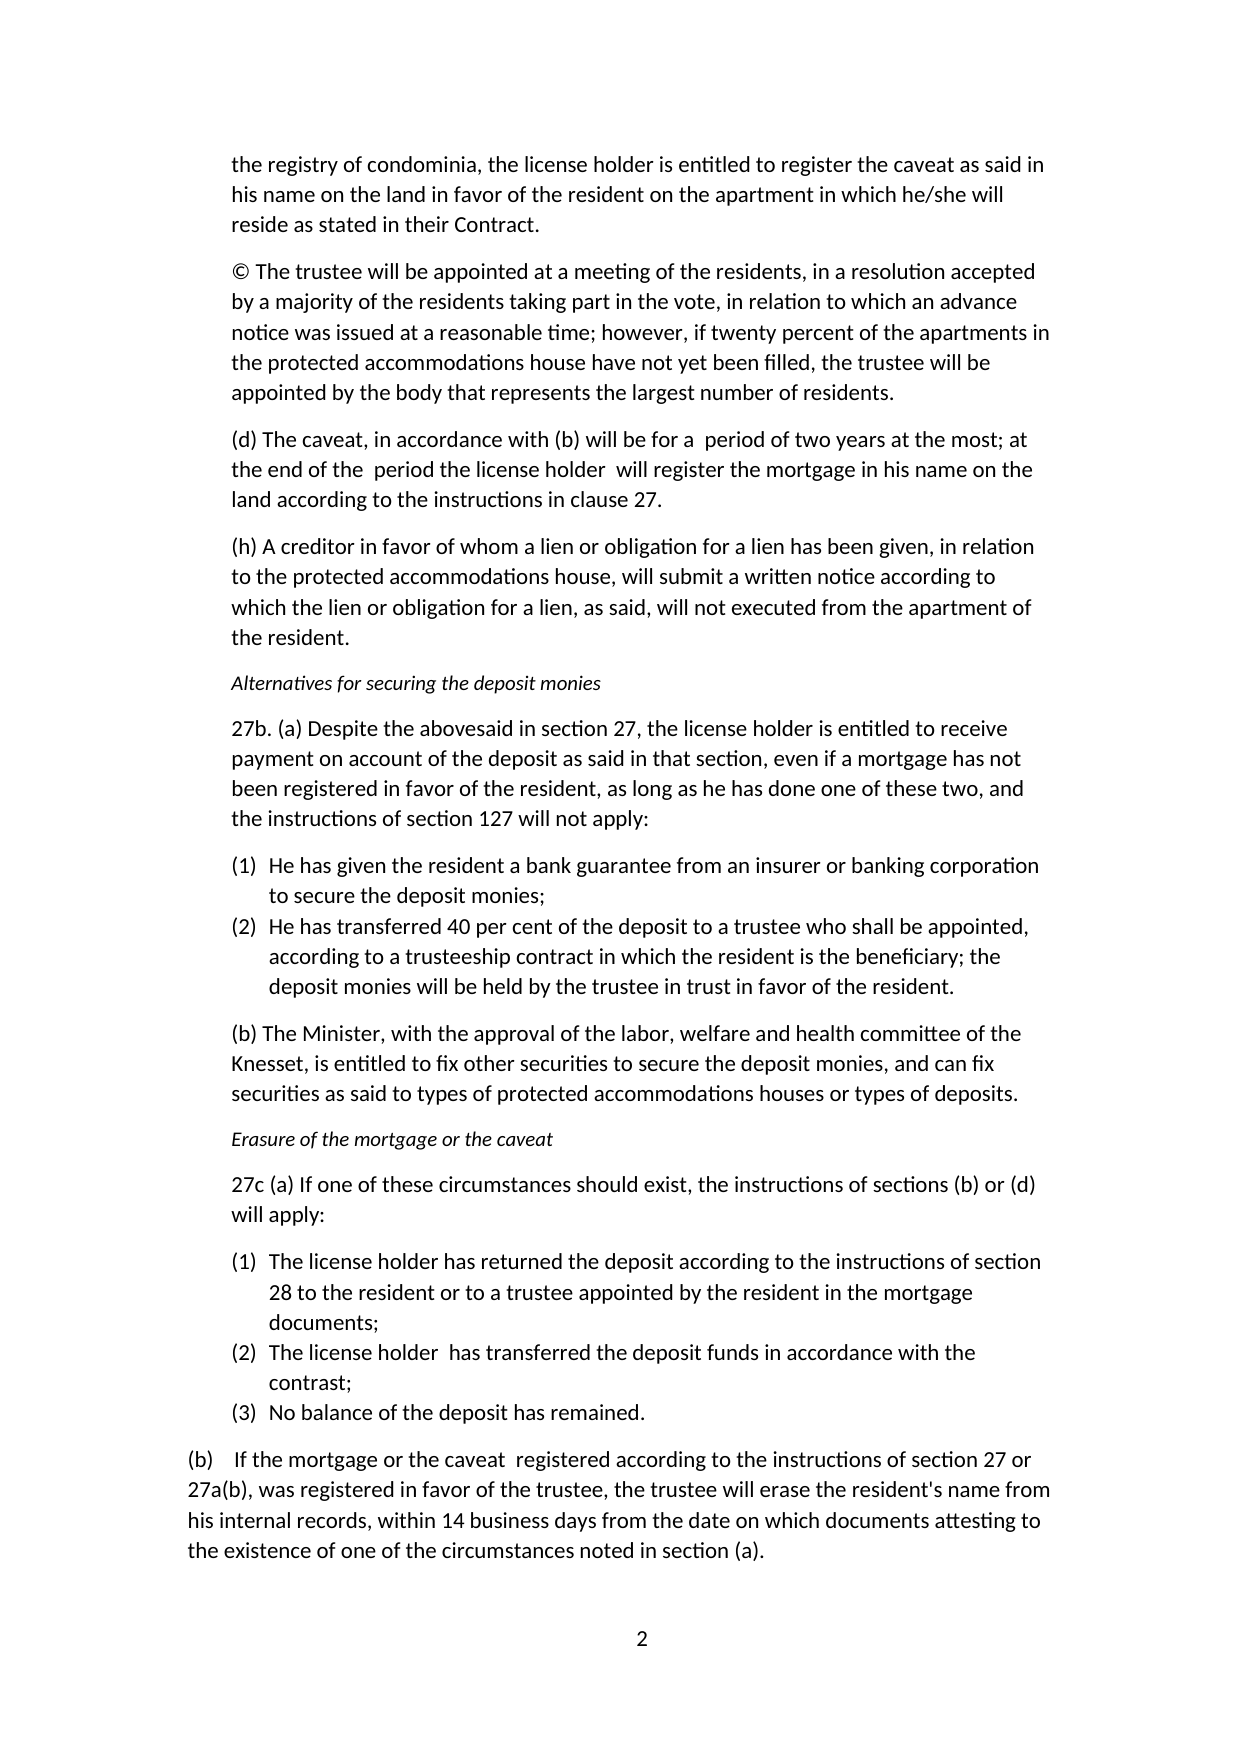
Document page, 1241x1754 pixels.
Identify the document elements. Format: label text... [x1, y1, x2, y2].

text Erasure of the mortgage or the caveat [231, 1126, 1053, 1152]
text (d) The caveat, in accordance with (b) will be for a period of two years at the most; at the end of the period the license holder will register the mortgage in his name on the land according to the instructions in clause 27. [231, 425, 1053, 513]
list No balance of the deposit has remained. [231, 1398, 1053, 1427]
text 27b. (a) Despite the abovesaid in section 27, the license holder is entitled to receive payment on account of the deposit as said in that section, even if a mortgage has not been registered in favor of the resident, as long as he has done one of these two, and the instructions of section 127 will not apply: [231, 714, 1053, 832]
text (h) A creditor in favor of whom a lien or obligation for a lien has been given, in relation to the protected accommodations house, will submit a written notice according to which the lien or obligation for a lien, as said, will not executed from the apartment of the resident. [231, 532, 1053, 651]
text © The trustee will be appointed at a meeting of the residents, in a resolution accepted by a majority of the residents taking part in the vote, in relation to which an advance notice was issued at a reasonable time; however, if twenty percent of the apartments in the protected accommodations house have not yet been filled, the trustee will be appointed by the body that represents the largest number of residents. [231, 257, 1053, 406]
text Alternatives for securing the deposit monies [231, 670, 1053, 695]
text (b) The Minister, with the approval of the labor, welfare and health committee of the Knesset, is entitled to fix other securities to secure the deposit monies, and can fix securities as said to types of protected accommodations houses or types of deposits. [231, 1019, 1053, 1107]
list He has transferred 40 per cent of the deposit to a trustee who shall be appointed, according to a trusteeship contract in which the resident is the beneficiary; the deposit monies will be held by the trustee in trust in favor of the resident. [231, 912, 1053, 1000]
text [231, 150, 1053, 238]
list The license holder has transferred the deposit funds in accordance with the contrast; [231, 1338, 1053, 1396]
text 27c (a) If one of these circumstances should exist, the instructions of sections (b) or (d) will apply: [231, 1170, 1053, 1229]
text (b) If the mortgage or the caveat registered according to the instructions of section 27 or 27a(b), was registered in favor of the trustee, the trustee will erase the resident's name from his internal records, within 14 business days from the date on which documents attesting to the existence of one of the circumstances noted in section (a). [187, 1445, 1053, 1564]
list The license holder has returned the deposit according to the instructions of section 28 to the resident or to a trustee appointed by the resident in the mortgage documents; [231, 1247, 1053, 1336]
list He has given the resident a bank guarantee from an insurer or banking corporation to secure the deposit monies; [231, 851, 1053, 909]
